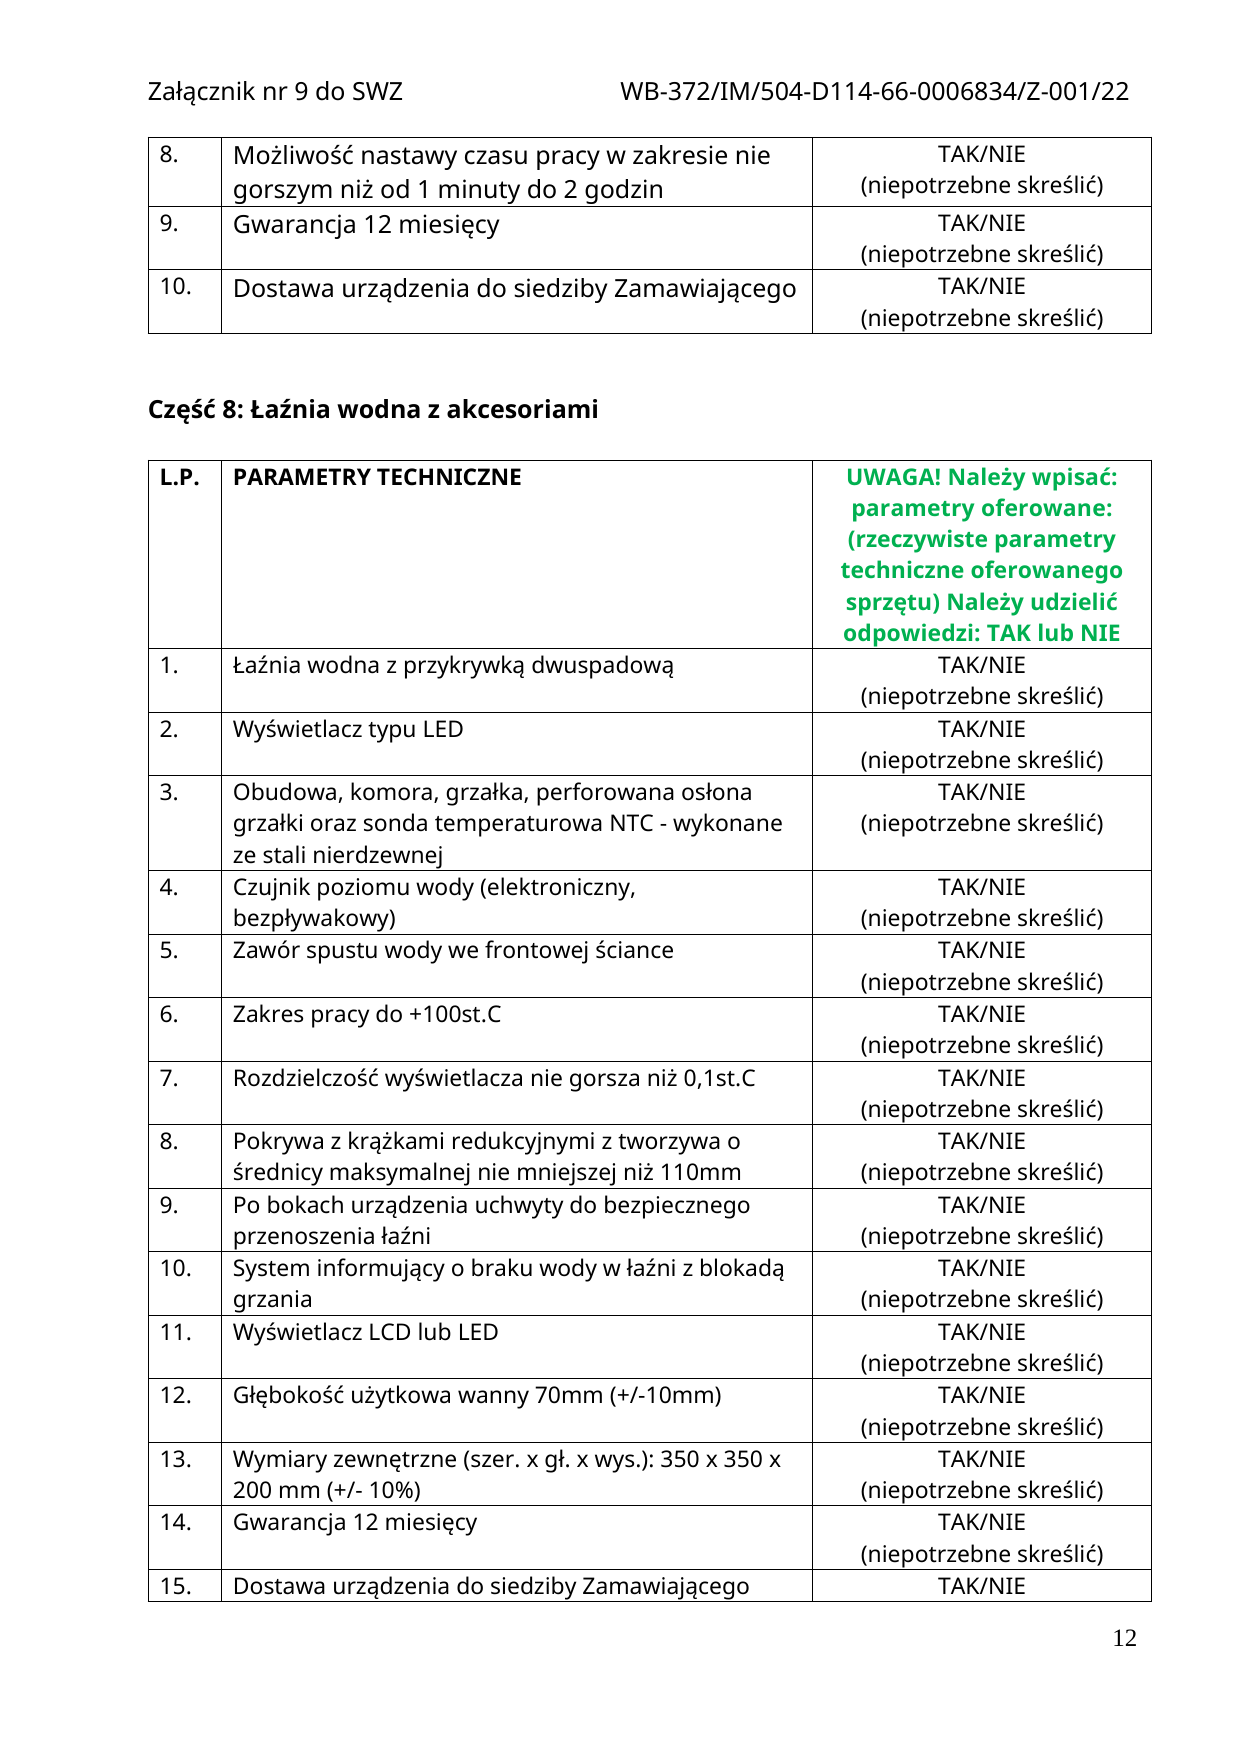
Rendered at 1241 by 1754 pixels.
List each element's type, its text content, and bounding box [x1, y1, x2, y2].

table_cell TAK/NIE (niepotrzebne skreślić) [813, 1379, 1151, 1442]
table_cell Dostawa urządzenia do siedziby Zamawiającego [222, 270, 812, 333]
table_cell TAK/NIE (niepotrzebne skreślić) [813, 207, 1151, 269]
table_cell 13. [149, 1443, 221, 1505]
table_cell 9. [149, 207, 221, 269]
table_cell TAK/NIE (niepotrzebne skreślić) [813, 1506, 1151, 1569]
table_cell 12. [149, 1379, 221, 1442]
table_cell TAK/NIE (niepotrzebne skreślić) [813, 935, 1151, 997]
table_cell TAK/NIE (niepotrzebne skreślić) [813, 1252, 1151, 1315]
table_cell Obudowa, komora, grzałka, perforowana osłona grzałki oraz sonda temperaturowa NTC - wykonane ze stali nierdzewnej [222, 776, 812, 870]
table_cell 8. [149, 138, 221, 206]
table_cell 3. [149, 776, 221, 870]
table_cell 10. [149, 270, 221, 333]
table_header L.P. [149, 461, 221, 648]
table_header PARAMETRY TECHNICZNE [222, 461, 812, 648]
table_cell TAK/NIE (niepotrzebne skreślić) [813, 713, 1151, 775]
table_cell 8. [149, 1125, 221, 1188]
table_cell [813, 1570, 1151, 1601]
table_cell Czujnik poziomu wody (elektroniczny, bezpływakowy) [222, 871, 812, 933]
table_cell 6. [149, 998, 221, 1061]
table_cell TAK/NIE (niepotrzebne skreślić) [813, 1189, 1151, 1251]
table_cell TAK/NIE (niepotrzebne skreślić) [813, 1125, 1151, 1188]
table_cell TAK/NIE (niepotrzebne skreślić) [813, 649, 1151, 712]
table_header UWAGA! Należy wpisać: parametry oferowane: (rzeczywiste parametry techniczne oferowanego sprzętu) Należy udzielić odpowiedzi: TAK lub NIE [813, 461, 1151, 648]
table_cell TAK/NIE (niepotrzebne skreślić) [813, 776, 1151, 870]
table_cell 1. [149, 649, 221, 712]
table_cell Po bokach urządzenia uchwyty do bezpiecznego przenoszenia łaźni [222, 1189, 812, 1251]
table_cell TAK/NIE (niepotrzebne skreślić) [813, 998, 1151, 1061]
table_cell 9. [149, 1189, 221, 1251]
table_cell 2. [149, 713, 221, 775]
table_cell Możliwość nastawy czasu pracy w zakresie nie gorszym niż od 1 minuty do 2 godzin [222, 138, 812, 206]
table_cell Gwarancja 12 miesięcy [222, 207, 812, 269]
table_cell Głębokość użytkowa wanny 70mm (+/-10mm) [222, 1379, 812, 1442]
table_cell Łaźnia wodna z przykrywką dwuspadową [222, 649, 812, 712]
table_cell 5. [149, 935, 221, 997]
table_cell Gwarancja 12 miesięcy [222, 1506, 812, 1569]
table_cell 14. [149, 1506, 221, 1569]
table_cell Wyświetlacz typu LED [222, 713, 812, 775]
table_cell 15. [149, 1570, 221, 1601]
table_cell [813, 138, 1151, 206]
table_cell 10. [149, 1252, 221, 1315]
table_cell Pokrywa z krążkami redukcyjnymi z tworzywa o średnicy maksymalnej nie mniejszej niż 110mm [222, 1125, 812, 1188]
table_cell Rozdzielczość wyświetlacza nie gorsza niż 0,1st.C [222, 1062, 812, 1124]
table_cell 4. [149, 871, 221, 933]
text Część 8: Łaźnia wodna z akcesoriami [148, 391, 1137, 425]
table_cell Wymiary zewnętrzne (szer. x gł. x wys.): 350 x 350 x 200 mm (+/- 10%) [222, 1443, 812, 1505]
table_cell System informujący o braku wody w łaźni z blokadą grzania [222, 1252, 812, 1315]
table_cell Zawór spustu wody we frontowej ściance [222, 935, 812, 997]
table_cell TAK/NIE (niepotrzebne skreślić) [813, 1316, 1151, 1378]
table_cell Wyświetlacz LCD lub LED [222, 1316, 812, 1378]
table_cell Zakres pracy do +100st.C [222, 998, 812, 1061]
table_cell TAK/NIE (niepotrzebne skreślić) [813, 871, 1151, 933]
table_cell TAK/NIE (niepotrzebne skreślić) [813, 1443, 1151, 1505]
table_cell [222, 1570, 812, 1601]
table_cell TAK/NIE (niepotrzebne skreślić) [813, 1062, 1151, 1124]
table_cell 7. [149, 1062, 221, 1124]
table_cell TAK/NIE (niepotrzebne skreślić) [813, 270, 1151, 333]
table_cell 11. [149, 1316, 221, 1378]
